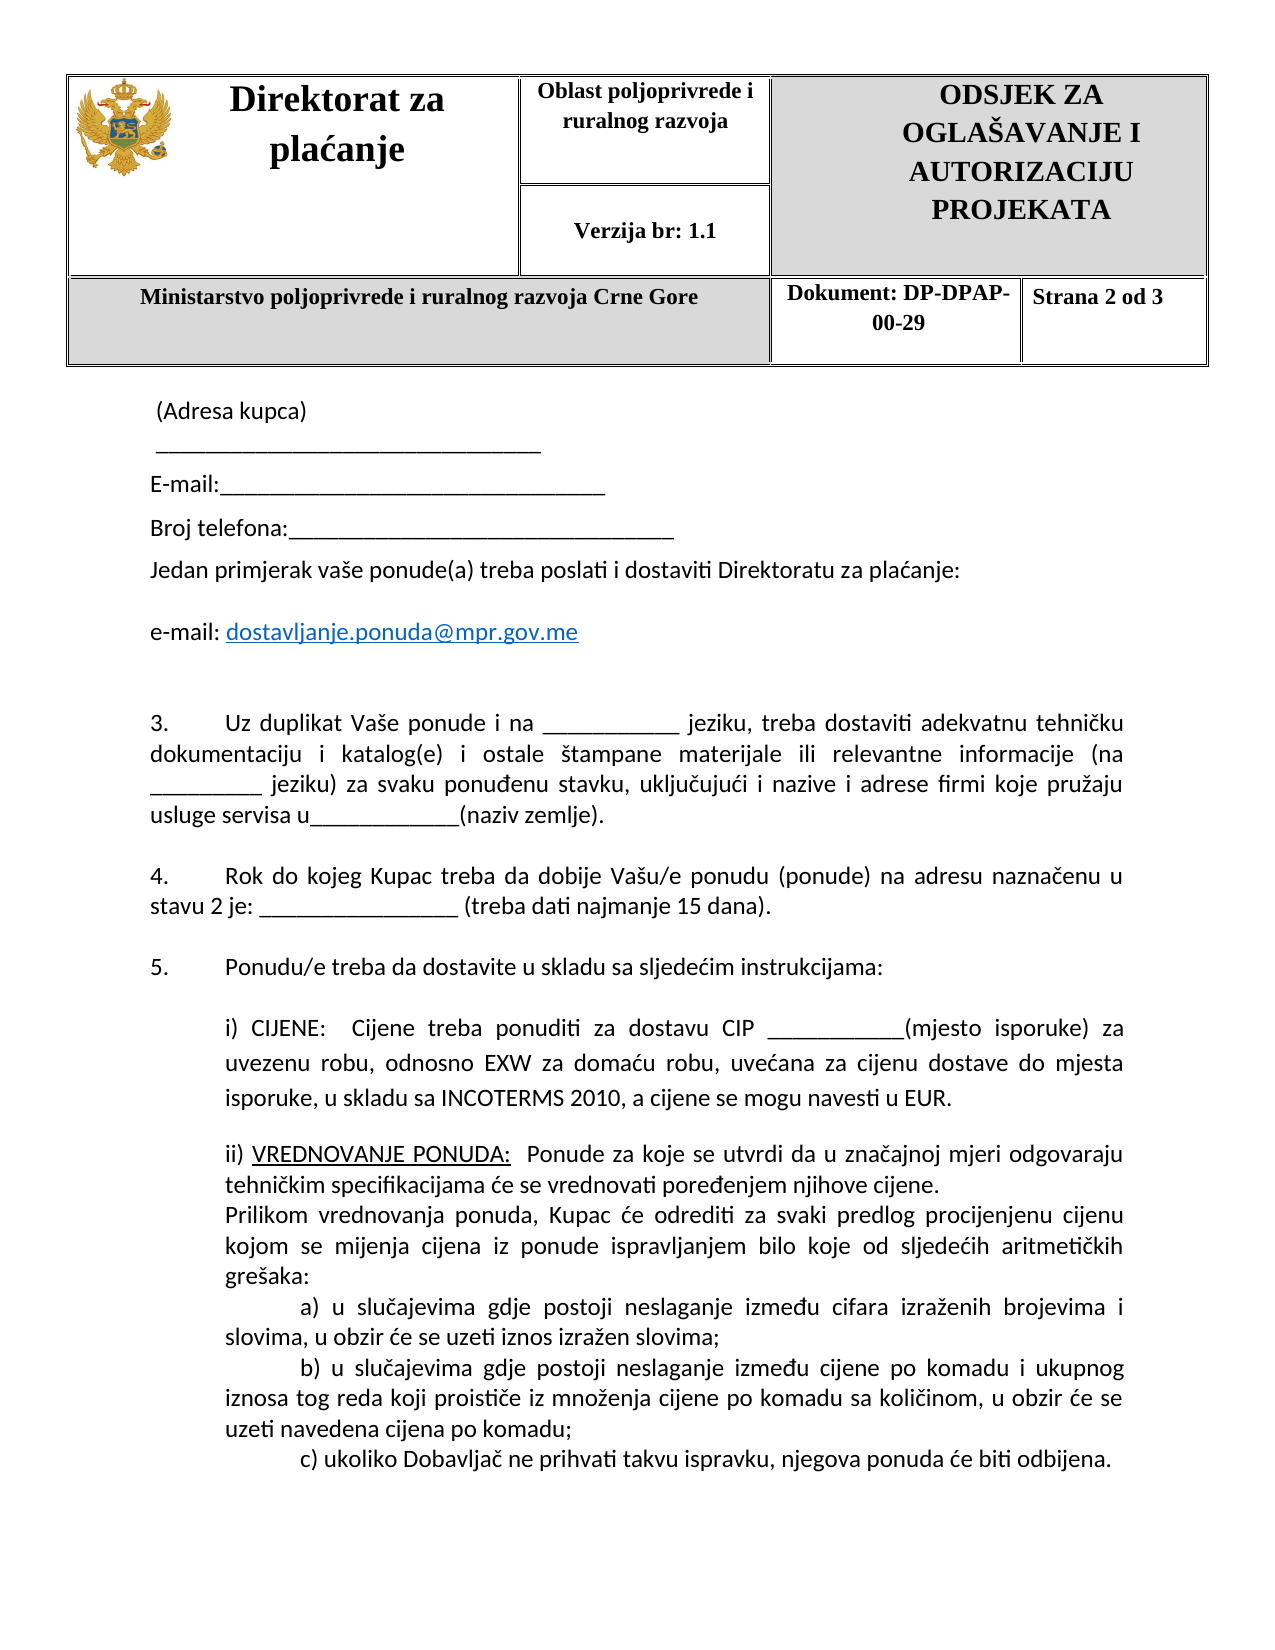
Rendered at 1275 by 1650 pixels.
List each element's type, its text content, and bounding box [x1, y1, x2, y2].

text (Adresa kupca) [150, 395, 1125, 426]
text 5. Ponudu/e treba da dostavite u skladu sa sljedećim instrukcijama: [150, 951, 1125, 982]
text e-mail: dostavljanje.ponuda@mpr.gov.me [150, 616, 1125, 646]
text 3. Uz duplikat Vaše ponude i na ___________ jeziku, treba dostaviti adekvatnu tehničku dokumentaciju i katalog(e) i ostale štampane materijale ili relevantne informacije (na _________ jeziku) za svaku ponuđenu stavku, uključujući i nazive i adrese firmi koje pružaju usluge servisa u____________(naziv zemlje). [150, 707, 1125, 829]
text c) ukoliko Dobavljač ne prihvati takvu ispravku, njegova ponuda će biti odbijena. [225, 1443, 1125, 1474]
text ii) VREDNOVANJE PONUDA: Ponude za koje se utvrdi da u značajnoj mjeri odgovaraju tehničkim specifikacijama će se vrednovati poređenjem njihove cijene. [225, 1138, 1125, 1199]
text E-mail:_______________________________ [150, 469, 1125, 499]
text Jedan primjerak vaše ponude(a) treba poslati i dostaviti Direktoratu za plaćanje: [150, 555, 1125, 585]
text Prilikom vrednovanja ponuda, Kupac će odrediti za svaki predlog procijenjenu cijenu kojom se mijenja cijena iz ponude ispravljanjem bilo koje od sljedećih aritmetičkih grešaka: [225, 1199, 1125, 1291]
text Broj telefona:_______________________________ [150, 512, 1125, 542]
text a) u slučajevima gdje postoji neslaganje između cifara izraženih brojevima i slovima, u obzir će se uzeti iznos izražen slovima; [225, 1291, 1125, 1352]
text i) CIJENE: Cijene treba ponuditi za dostavu CIP ___________(mjesto isporuke) za uvezenu robu, odnosno EXW za domaću robu, uvećana za cijenu dostave do mjesta isporuke, u skladu sa INCOTERMS 2010, a cijene se mogu navesti u EUR. [225, 1012, 1125, 1113]
picture [73, 77, 174, 179]
text 4. Rok do kojeg Kupac treba da dobije Vašu/e ponudu (ponude) na adresu naznačenu u stavu 2 je: ________________ (treba dati najmanje 15 dana). [150, 860, 1125, 921]
text _______________________________ [150, 426, 1125, 456]
text b) u slučajevima gdje postoji neslaganje između cijene po komadu i ukupnog iznosa tog reda koji proističe iz množenja cijene po komadu sa količinom, u obzir će se uzeti navedena cijena po komadu; [225, 1352, 1125, 1443]
